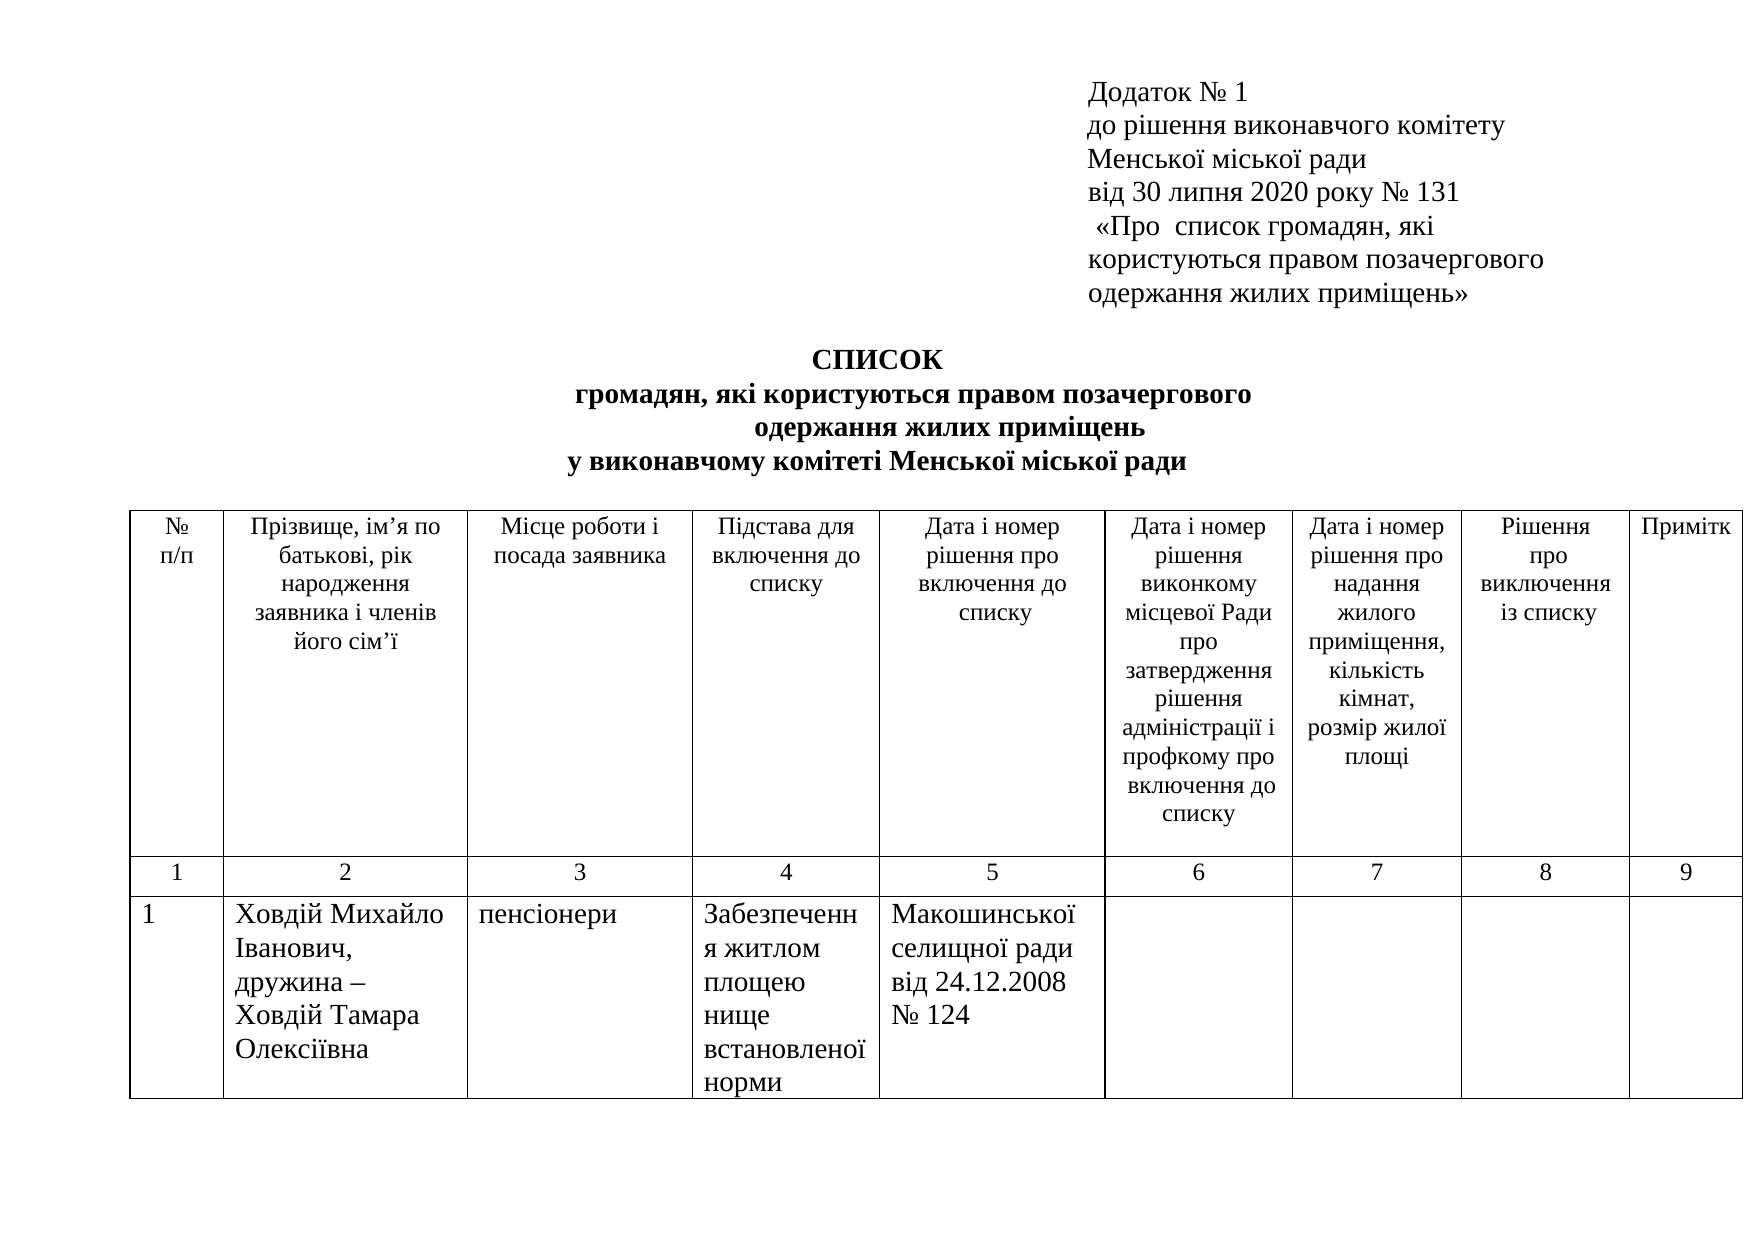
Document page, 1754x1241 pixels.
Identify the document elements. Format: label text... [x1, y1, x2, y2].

table_cell 6 [1106, 857, 1292, 896]
table_header Місце роботи і посада заявника [468, 511, 692, 856]
text користуються правом позачергового [118, 242, 1636, 275]
table_header Примітка [1630, 511, 1742, 856]
table_cell Макошинської селищної ради від 24.12.2008 № 124 [880, 897, 1104, 1098]
text Додаток № 1 [118, 74, 1636, 107]
table_cell [1293, 897, 1461, 1098]
table_cell [1106, 897, 1292, 1098]
table_cell [1462, 897, 1629, 1098]
text у виконавчому комітеті Менської міської ради [118, 443, 1636, 476]
table_cell 1 [131, 897, 223, 1098]
table_header № п/п [131, 511, 223, 856]
table_cell пенсіонери [468, 897, 692, 1098]
table_cell Ховдій Михайло Іванович, дружина – Ховдій Тамара Олексіївна [224, 897, 467, 1098]
text від 30 липня 2020 року № 131 [118, 174, 1636, 208]
text одержання жилих приміщень» [118, 275, 1636, 309]
table_header Дата і номер рішення виконкому місцевої Ради про затвердження рішення адміністрації і профкому про включення до списку [1106, 511, 1292, 856]
table_cell 2 [224, 857, 467, 896]
text «Про список громадян, які [118, 208, 1636, 242]
table_cell 9 [1630, 857, 1742, 896]
table_header Рішення про виключення із списку рішення про [1462, 511, 1629, 856]
table_cell 1 [131, 857, 223, 896]
text до рішення виконавчого комітету [693, 107, 1636, 141]
table_cell Забезпечення житлом площею нище встановленої норми [693, 897, 879, 1098]
table_cell [1630, 897, 1742, 1098]
table_header Прізвище, ім’я по батькові, рік народження заявника і членів його сім’ї [224, 511, 467, 856]
table_cell 3 [468, 857, 692, 896]
table_cell 4 [693, 857, 879, 896]
table_cell 5 [880, 857, 1104, 896]
table_header Дата і номер рішення про включення до списку [880, 511, 1104, 856]
table_cell 7 [1293, 857, 1461, 896]
table_cell 8 [1462, 857, 1629, 896]
table_header Дата і номер рішення про надання жилого приміщення, кількість кімнат, розмір жилої площі [1293, 511, 1461, 856]
text СПИСОК громадян, які користуються правом позачергового одержання жилих приміщень [118, 342, 1636, 443]
table_header Підстава для включення до списку [693, 511, 879, 856]
text Менської міської ради [693, 141, 1636, 174]
